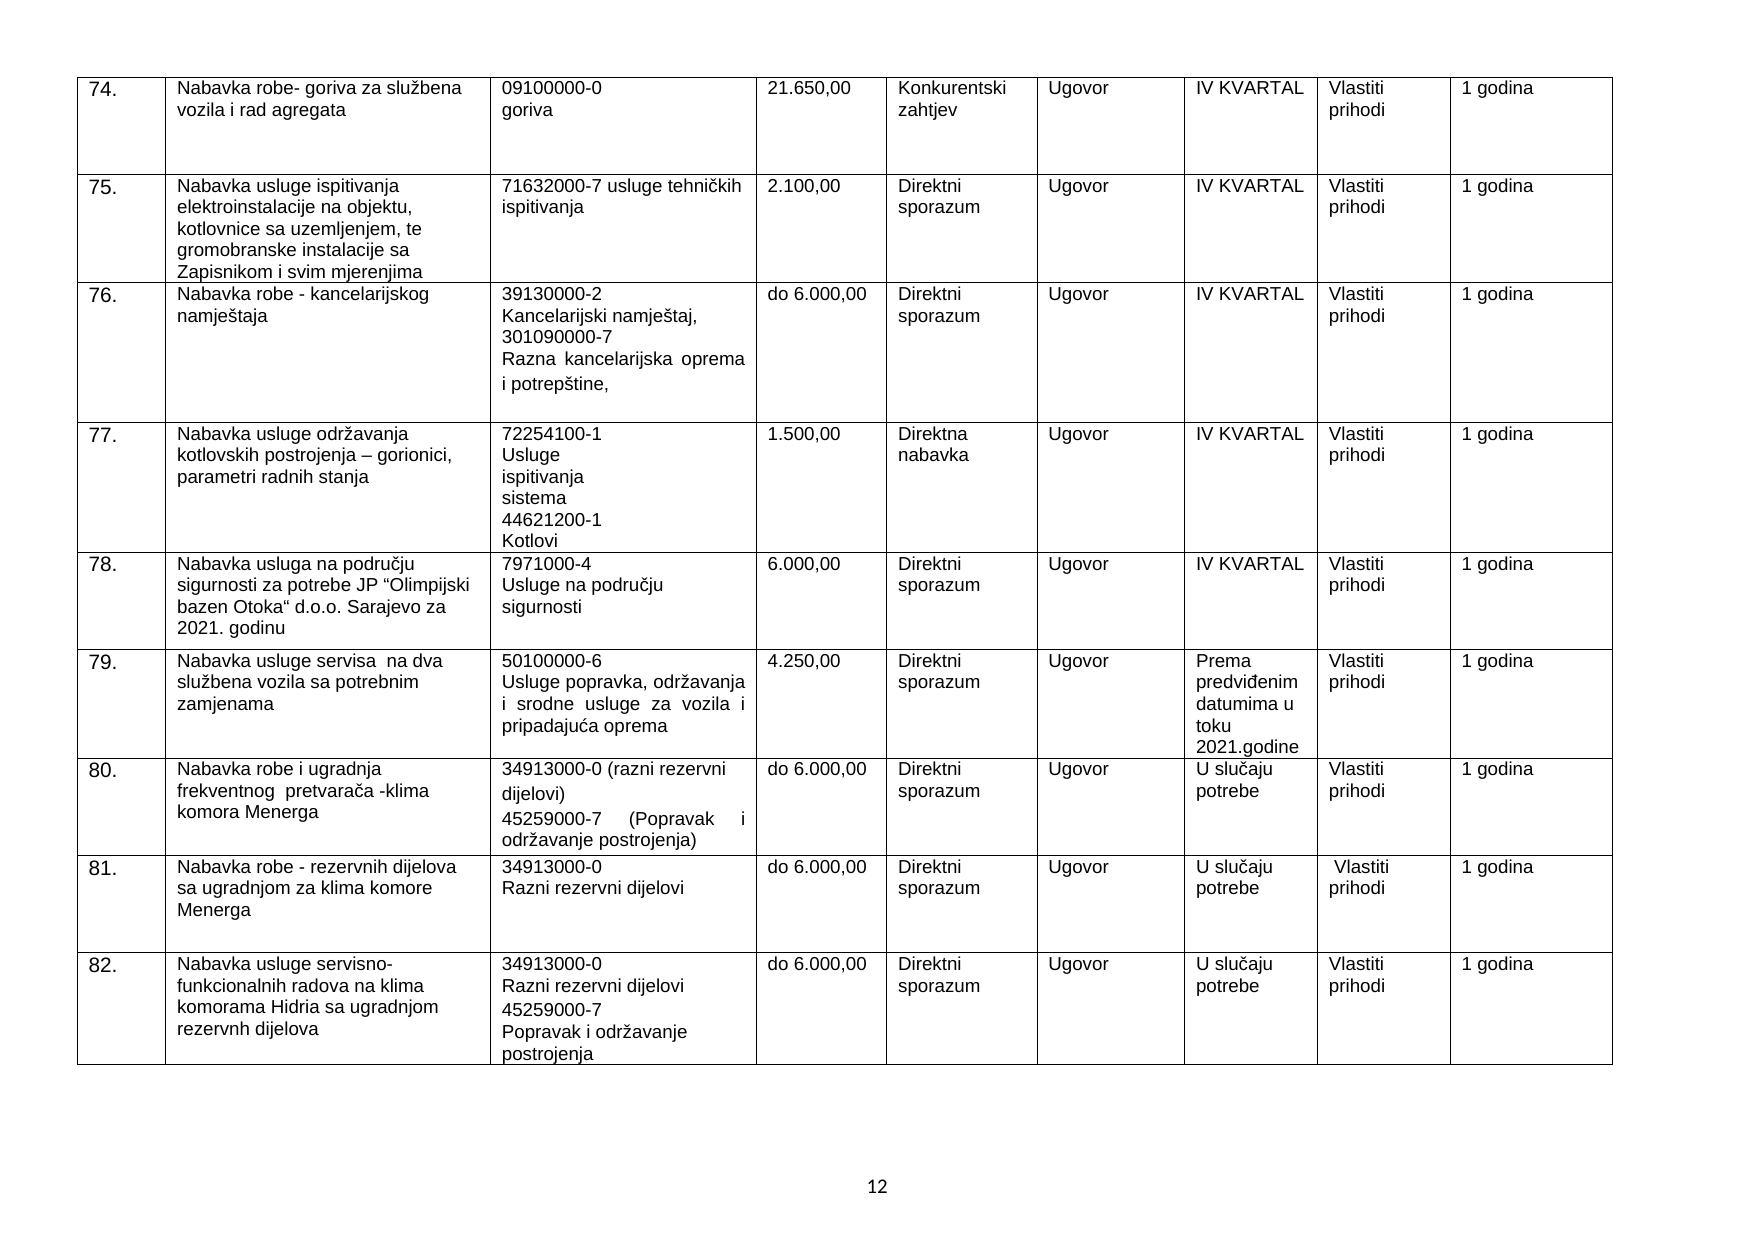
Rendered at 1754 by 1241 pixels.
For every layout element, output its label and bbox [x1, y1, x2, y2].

table_cell [75, 75, 1626, 1066]
